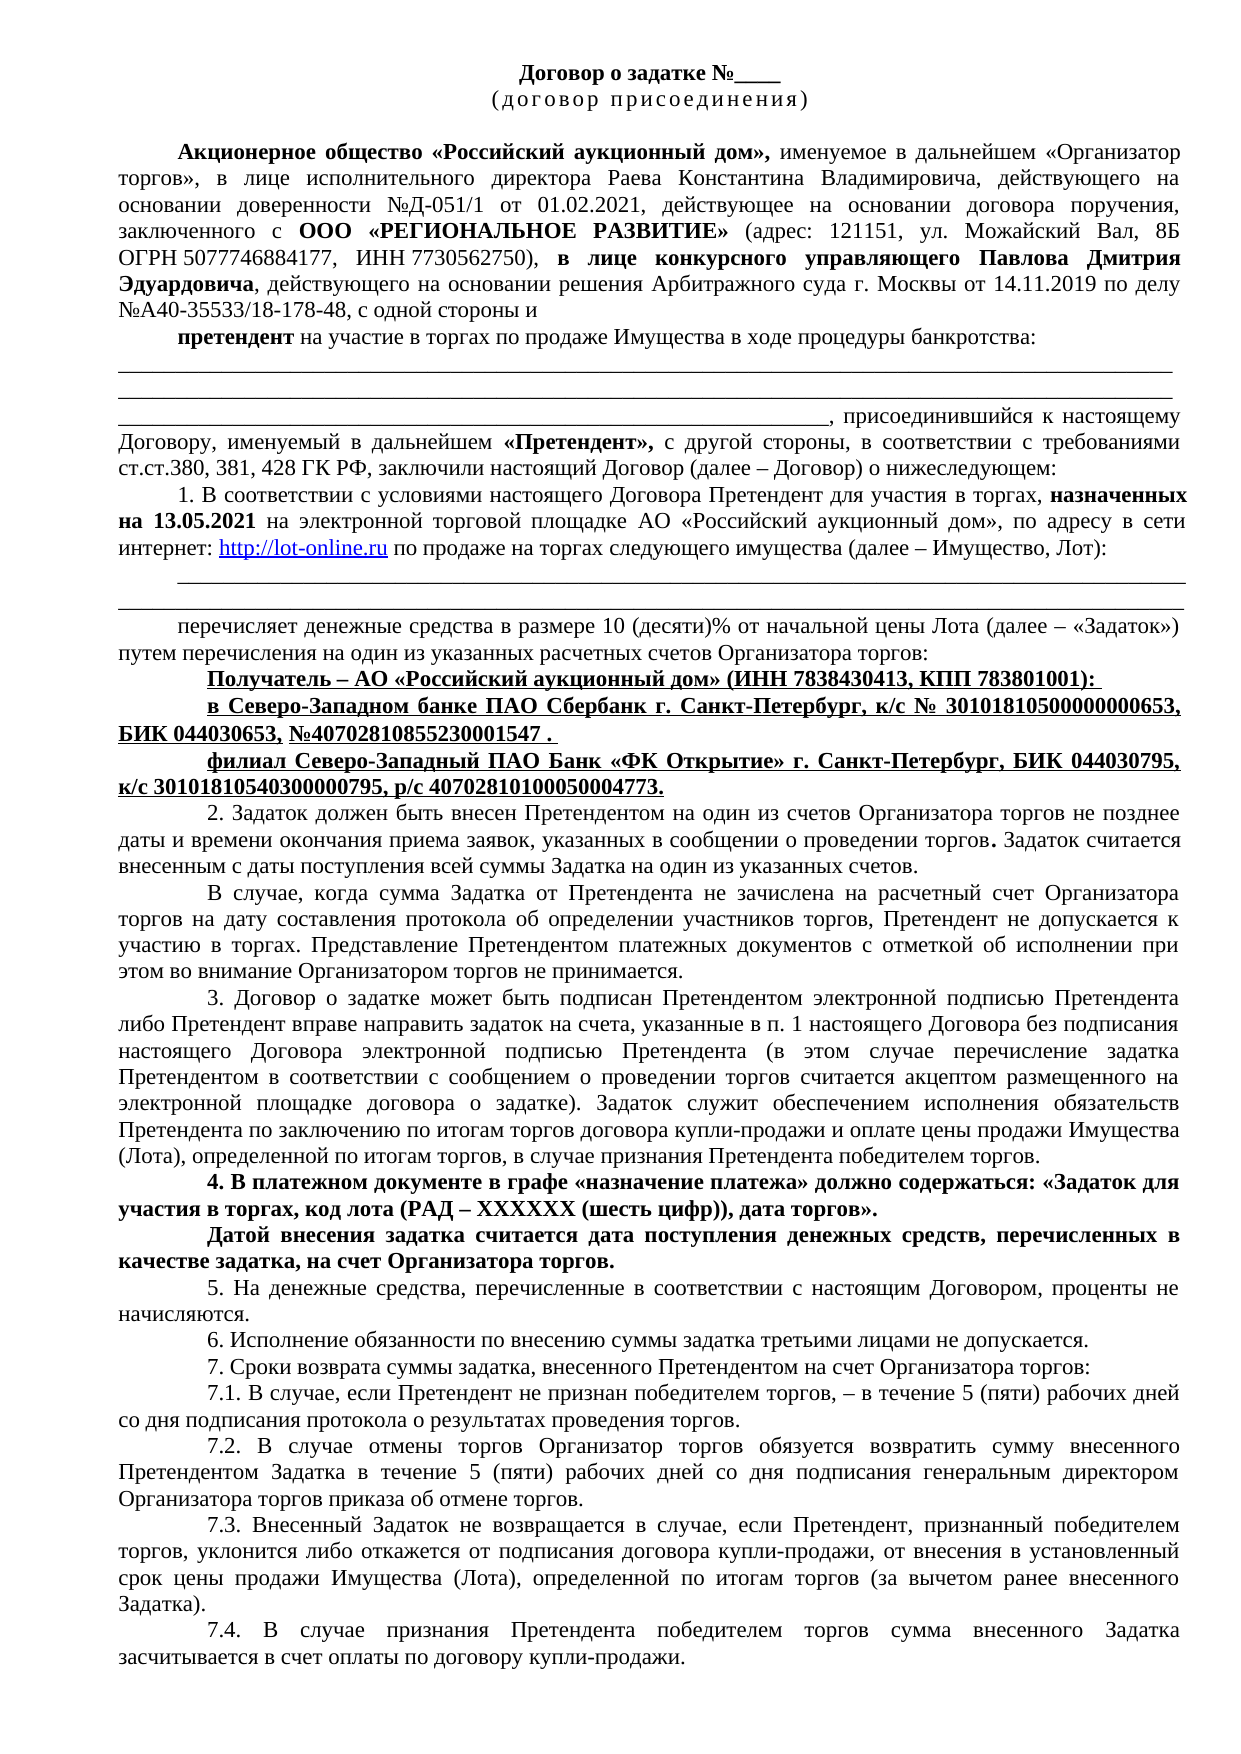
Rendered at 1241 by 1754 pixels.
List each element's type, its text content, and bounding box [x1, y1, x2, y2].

text 7.4. В случае признания Претендента победителем торгов сумма внесенного Задатка засчитывается в счет оплаты по договору купли-продажи. [118, 1616, 1181, 1669]
text 7.3. Внесенный Задаток не возвращается в случае, если Претендент, признанный победителем торгов, уклонится либо откажется от подписания договора купли-продажи, от внесения в установленный срок цены продажи Имущества (Лота), определенной по итогам торгов (за вычетом ранее внесенного Задатка). [118, 1511, 1181, 1616]
text филиал Северо-Западный ПАО Банк «ФК Открытие» г. Санкт-Петербург, БИК 044030795, к/с 30101810540300000795, р/с 40702810100050004773. [118, 747, 1181, 799]
title Договор о задатке №____ [118, 59, 1181, 85]
text В случае, когда сумма Задатка от Претендента не зачислена на расчетный счет Организатора торгов на дату составления протокола об определении участников торгов, Претендент не допускается к участию в торгах. Представление Претендентом платежных документов с отметкой об исполнении при этом во внимание Организатором торгов не принимается. [118, 878, 1181, 984]
text 2. Задаток должен быть внесен Претендентом на один из счетов Организатора торгов не позднее даты и времени окончания приема заявок, указанных в сообщении о проведении торгов. Задаток считается внесенным с даты поступления всей суммы Задатка на один из указанных счетов. [118, 799, 1181, 878]
text перечисляет денежные средства в размере 10 (десяти)% от начальной цены Лота (далее – «Задаток») путем перечисления на один из указанных расчетных счетов Организатора торгов: [118, 613, 1181, 665]
text в Северо-Западном банке ПАО Сбербанк г. Санкт-Петербург, к/с № 30101810500000000653, БИК 044030653, №40702810855230001547 . [118, 692, 1181, 747]
text Акционерное общество «Российский аукционный дом», именуемое в дальнейшем «Организатор торгов», в лице исполнительного директора Раева Константина Владимировича, действующего на основании доверенности №Д-051/1 от 01.02.2021, действующее на основании договора поручения, заключенного с ООО «РЕГИОНАЛЬНОЕ РАЗВИТИЕ» (адрес: 121151, ул. Можайский Вал, 8Б ОГРН 5077746884177, ИНН 7730562750), в лице конкурсного управляющего Павлова Дмитрия Эдуардовича, действующего на основании решения Арбитражного суда г. Москвы от 14.11.2019 по делу №А40-35533/18-178-48, с одной стороны и [118, 138, 1181, 323]
text 1. В соответствии с условиями настоящего Договора Претендент для участия в торгах, назначенных на 13.05.2021 на электронной торговой площадке АО «Российский аукционный дом», по адресу в сети интернет: http://lot-online.ru по продаже на торгах следующего имущества (далее – Имущество, Лот): [118, 481, 1187, 560]
text Датой внесения задатка считается дата поступления денежных средств, перечисленных в качестве задатка, на счет Организатора торгов. [118, 1221, 1181, 1274]
text 7.2. В случае отмены торгов Организатор торгов обязуется возвратить сумму внесенного Претендентом Задатка в течение 5 (пяти) рабочих дней со дня подписания генеральным директором Организатора торгов приказа об отмене торгов. [118, 1432, 1181, 1511]
text Получатель – АО «Российский аукционный дом» (ИНН 7838430413, КПП 783801001): [118, 665, 1181, 692]
text 3. Договор о задатке может быть подписан Претендентом электронной подписью Претендента либо Претендент вправе направить задаток на счета, указанные в п. 1 настоящего Договора без подписания настоящего Договора электронной подписью Претендента (в этом случае перечисление задатка Претендентом в соответствии с сообщением о проведении торгов считается акцептом размещенного на электронной площадке договора о задатке). Задаток служит обеспечением исполнения обязательств Претендента по заключению по итогам торгов договора купли-продажи и оплате цены продажи Имущества (Лота), определенной по итогам торгов, в случае признания Претендента победителем торгов. [118, 984, 1181, 1168]
title (договор присоединения) [118, 85, 1181, 112]
text _____________________________________________________________________________________________________________________________________________________________________________________ [118, 560, 1187, 613]
text 7.1. В случае, если Претендент не признан победителем торгов, – в течение 5 (пяти) рабочих дней со дня подписания протокола о результатах проведения торгов. [118, 1379, 1181, 1432]
text ______________________________________________________________________________________________________________________________________________________________________________________________________________________________________________________, присоединившийся к настоящему Договору, именуемый в дальнейшем «Претендент», с другой стороны, в соответствии с требованиями ст.ст.380, 381, 428 ГК РФ, заключили настоящий Договор (далее – Договор) о нижеследующем: [118, 349, 1181, 481]
text 7. Сроки возврата суммы задатка, внесенного Претендентом на счет Организатора торгов: [118, 1353, 1181, 1379]
text 5. На денежные средства, перечисленные в соответствии с настоящим Договором, проценты не начисляются. [118, 1274, 1181, 1327]
text 6. Исполнение обязанности по внесению суммы задатка третьими лицами не допускается. [118, 1327, 1181, 1353]
text 4. В платежном документе в графе «назначение платежа» должно содержаться: «Задаток для участия в торгах, код лота (РАД – ХХХХХХ (шесть цифр)), дата торгов». [118, 1168, 1181, 1221]
text претендент на участие в торгах по продаже Имущества в ходе процедуры банкротства: [118, 323, 1181, 349]
